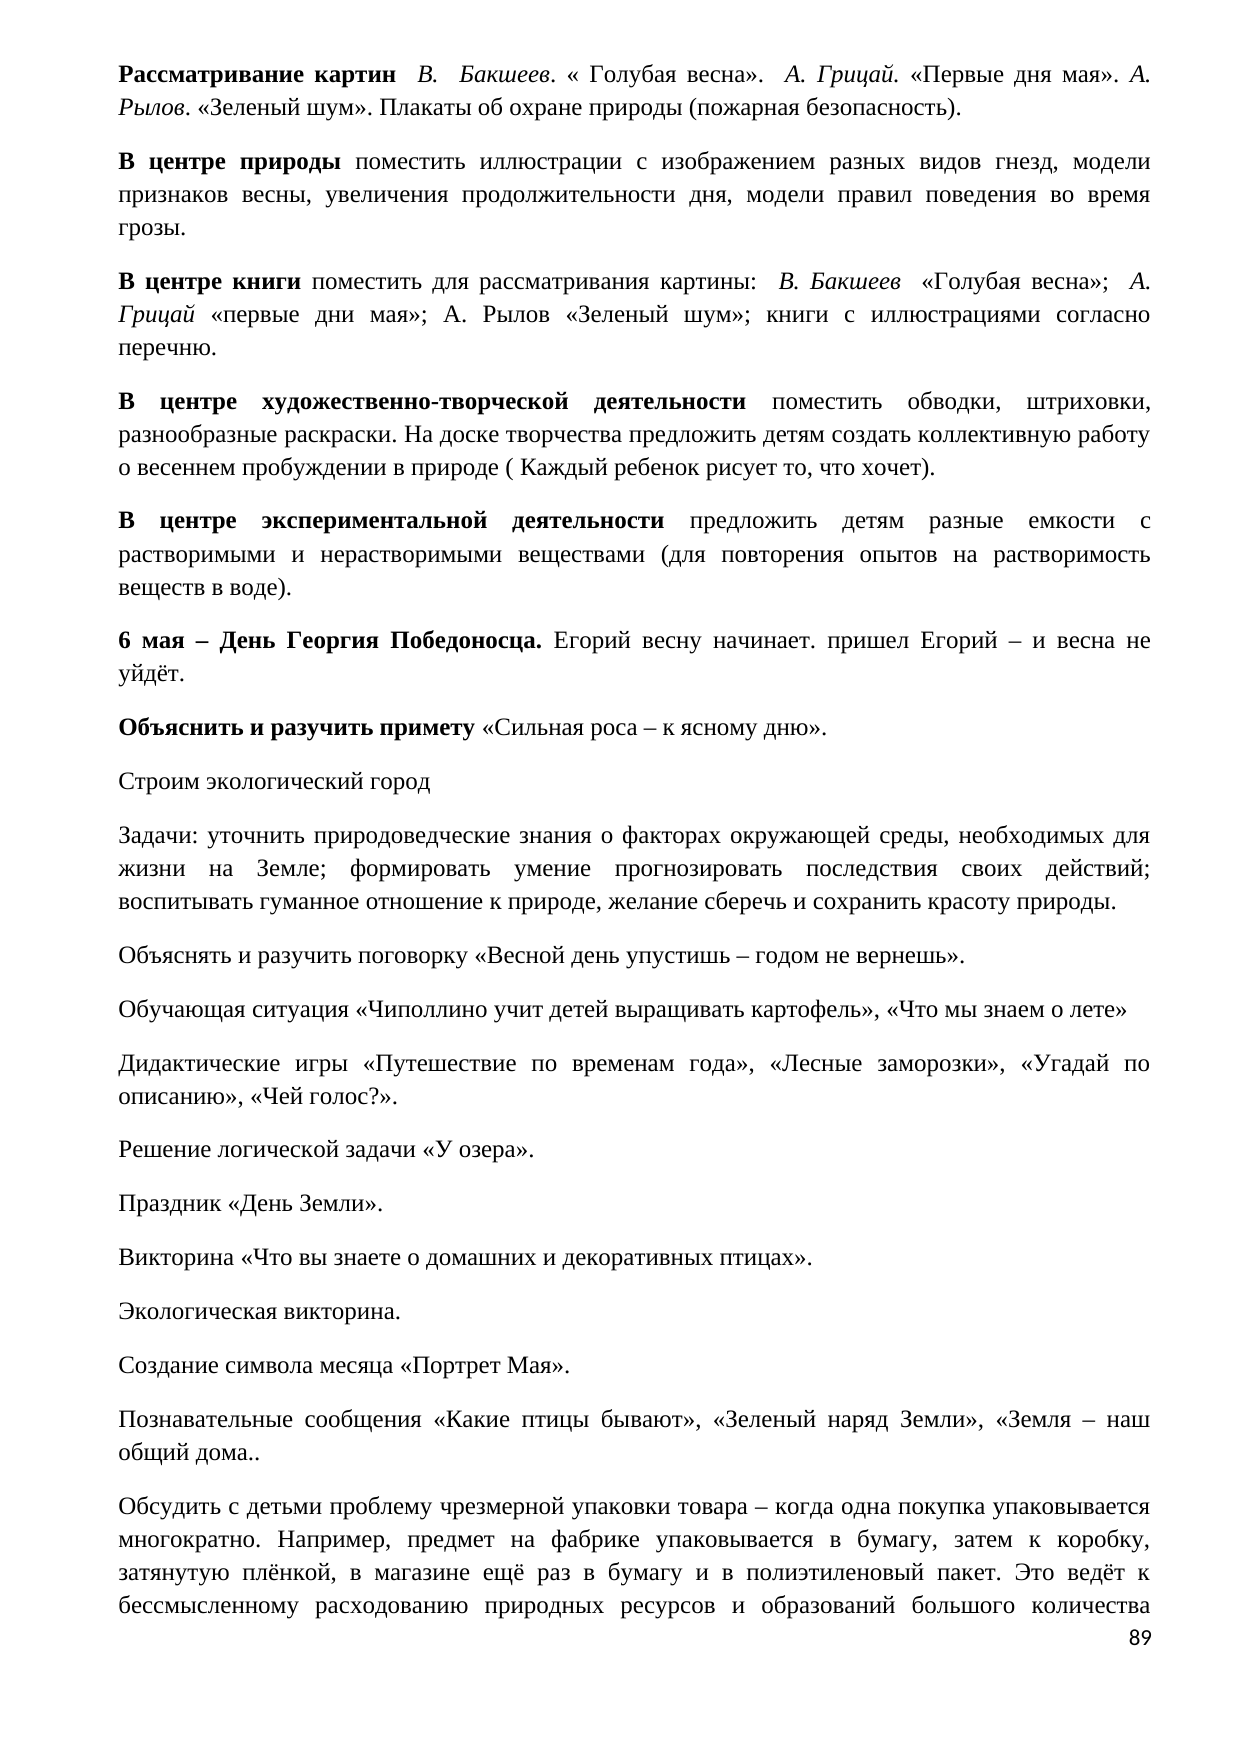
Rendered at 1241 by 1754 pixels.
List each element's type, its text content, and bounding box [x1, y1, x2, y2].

text В центре природы поместить иллюстрации с изображением разных видов гнезд, модели признаков весны, увеличения продолжительности дня, модели правил поведения во время грозы. [118, 146, 1152, 241]
text Решение логической задачи «У озера». [118, 1134, 1152, 1163]
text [118, 1491, 1152, 1618]
text Строим экологический город [118, 766, 1152, 795]
text В центре книги поместить для рассматривания картины: В. Бакшеев «Голубая весна»; А. Грицай «первые дни мая»; А. Рылов «Зеленый шум»; книги с иллюстрациями согласно перечню. [118, 266, 1152, 361]
text Рассматривание картин В. Бакшеев. « Голубая весна». А. Грицай. «Первые дня мая». А. Рылов. «Зеленый шум». Плакаты об охране природы (пожарная безопасность). [118, 59, 1152, 121]
text Дидактические игры «Путешествие по временам года», «Лесные заморозки», «Угадай по описанию», «Чей голос?». [118, 1048, 1152, 1109]
text Объяснять и разучить поговорку «Весной день упустишь – годом не вернешь». [118, 940, 1152, 969]
text Объяснить и разучить примету «Сильная роса – к ясному дню». [118, 712, 1152, 741]
text Создание символа месяца «Портрет Мая». [118, 1350, 1152, 1379]
text Праздник «День Земли». [118, 1188, 1152, 1217]
text Обучающая ситуация «Чиполлино учит детей выращивать картофель», «Что мы знаем о лете» [118, 994, 1152, 1023]
text Задачи: уточнить природоведческие знания о факторах окружающей среды, необходимых для жизни на Земле; формировать умение прогнозировать последствия своих действий; воспитывать гуманное отношение к природе, желание сберечь и сохранить красоту природы. [118, 820, 1152, 915]
text 6 мая – День Георгия Победоносца. Егорий весну начинает. пришел Егорий – и весна не уйдёт. [118, 626, 1152, 687]
text Познавательные сообщения «Какие птицы бывают», «Зеленый наряд Земли», «Земля – наш общий дома.. [118, 1404, 1152, 1466]
text В центре художественно-творческой деятельности поместить обводки, штриховки, разнообразные раскраски. На доске творчества предложить детям создать коллективную работу о весеннем пробуждении в природе ( Каждый ребенок рисует то, что хочет). [118, 386, 1152, 481]
text Экологическая викторина. [118, 1296, 1152, 1325]
text В центре экспериментальной деятельности предложить детям разные емкости с растворимыми и нерастворимыми веществами (для повторения опытов на растворимость веществ в воде). [118, 506, 1152, 600]
text Викторина «Что вы знаете о домашних и декоративных птицах». [118, 1242, 1152, 1271]
